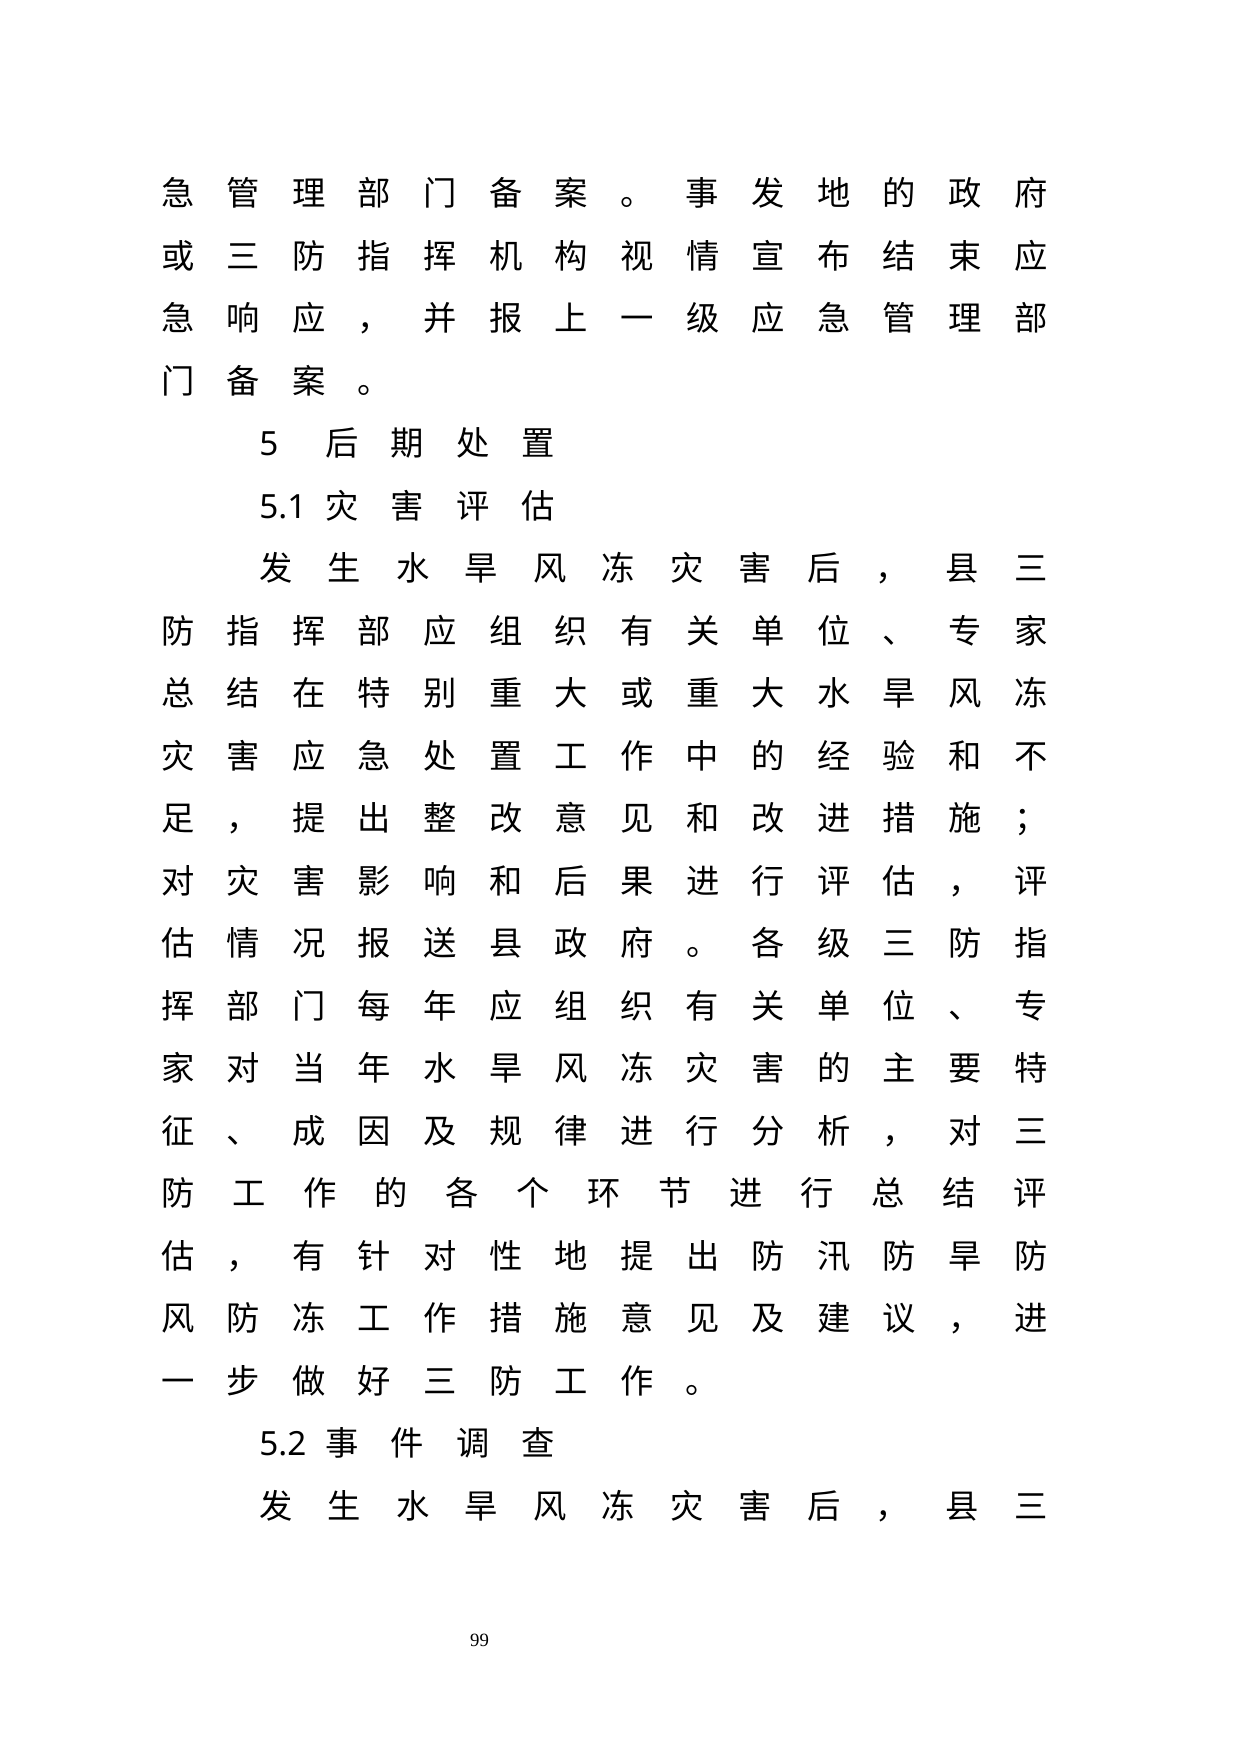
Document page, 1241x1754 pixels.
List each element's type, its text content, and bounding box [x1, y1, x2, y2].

text 5.1 灾害评估 [161, 472, 1079, 535]
text 发生水旱风冻灾害后，县三防指挥部应组织有关单位、专家总结在特别重大或重大水旱风冻灾害应急处置工作中的经验和不足，提出整改意见和改进措施；对灾害影响和后果进行评估，评估情况报送县政府。各级三防指挥部门每年应组织有关单位、专家对当年水旱风冻灾害的主要特征、成因及规律进行分析，对三防工作的各个环节进行总结评估，有针对性地提出防汛防旱防风防冻工作措施意见及建议，进一步做好三防工作。 [161, 535, 1079, 1410]
text 5.2 事件调查 [161, 1410, 1079, 1472]
text 5 后期处置 [161, 410, 1079, 472]
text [161, 1472, 1079, 1535]
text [161, 160, 1079, 410]
